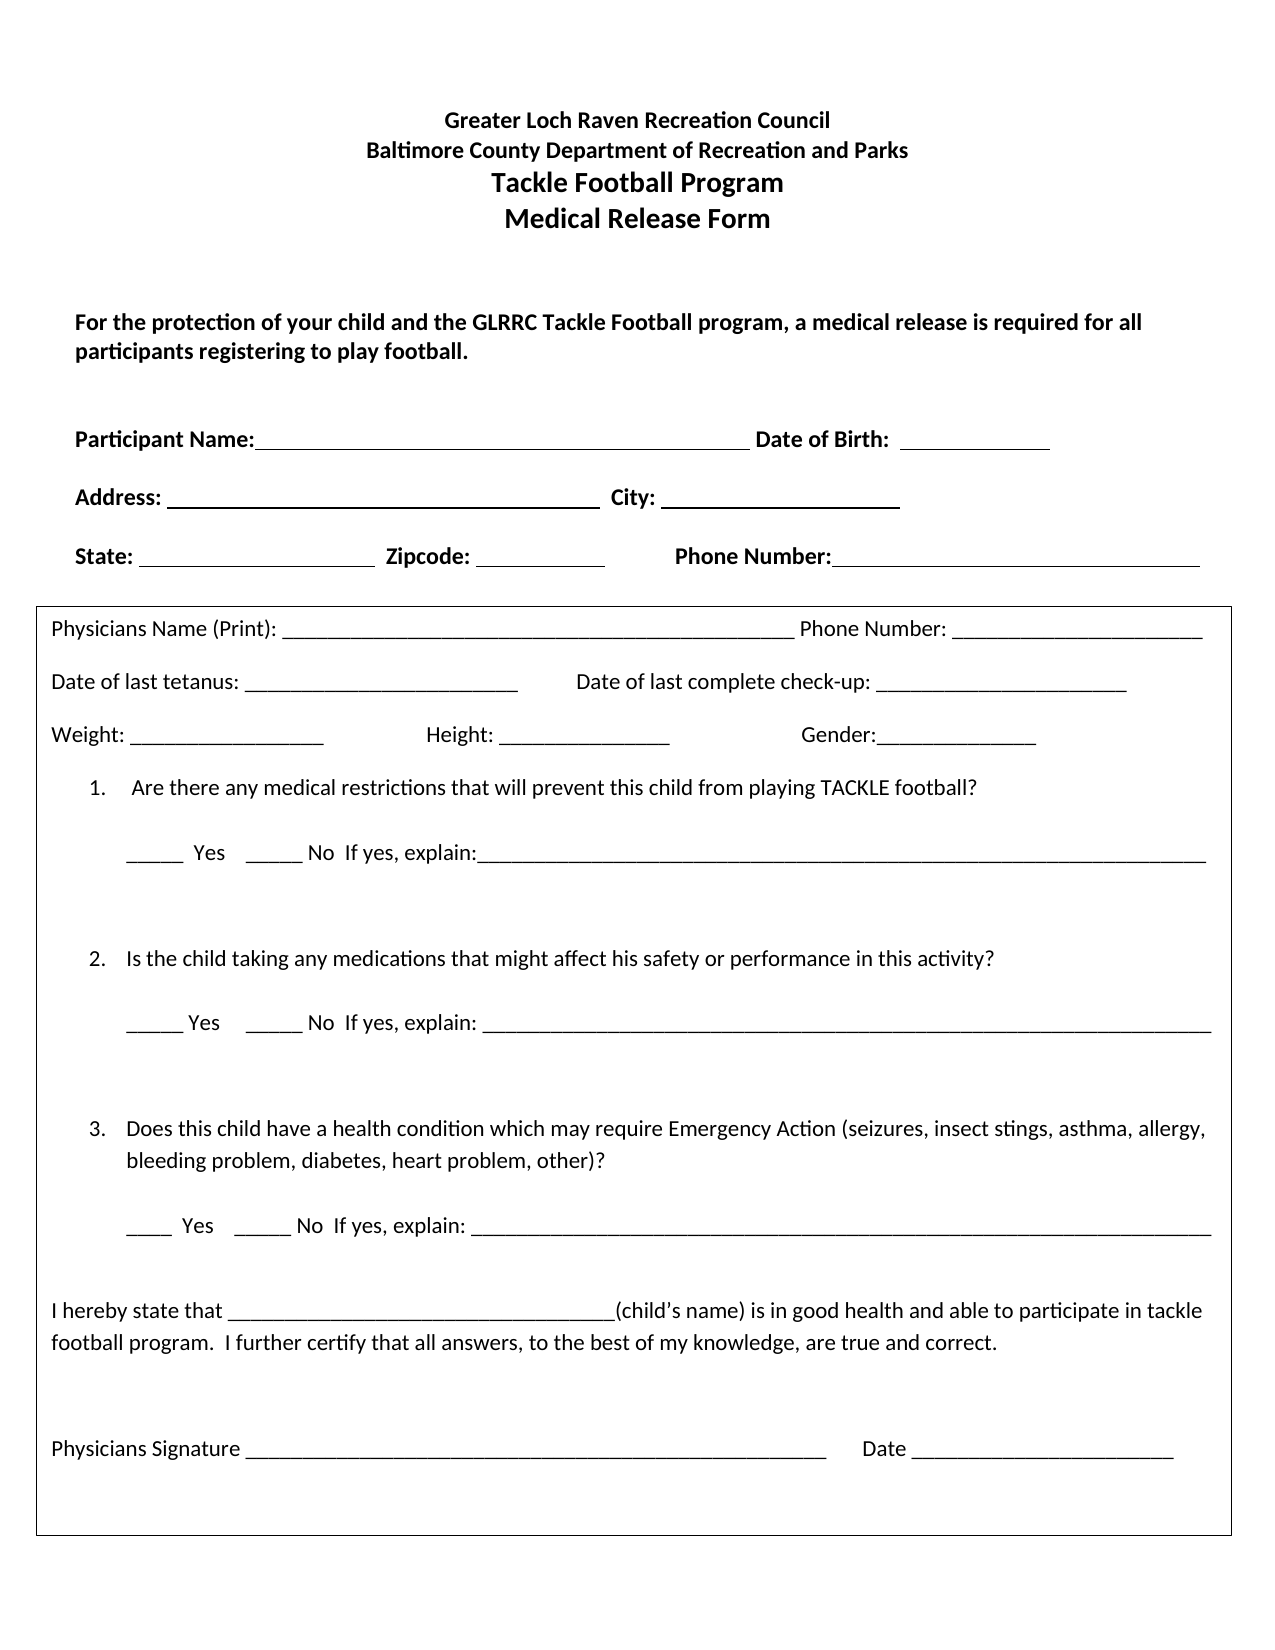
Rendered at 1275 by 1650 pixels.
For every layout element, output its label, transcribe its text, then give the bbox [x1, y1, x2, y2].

text Medical Release Form [75, 200, 1200, 235]
text For the protection of your child and the GLRRC Tackle Football program, a medical release is required for all participants registering to play football. [75, 307, 1200, 365]
text Baltimore County Department of Recreation and Parks [75, 135, 1200, 164]
text Tackle Football Program [75, 164, 1200, 200]
text State: Zipcode: Phone Number: [75, 541, 1200, 570]
text Greater Loch Raven Recreation Council [75, 106, 1200, 135]
text Address: City: [75, 482, 1200, 511]
text Participant Name: Date of Birth: [75, 424, 1200, 453]
